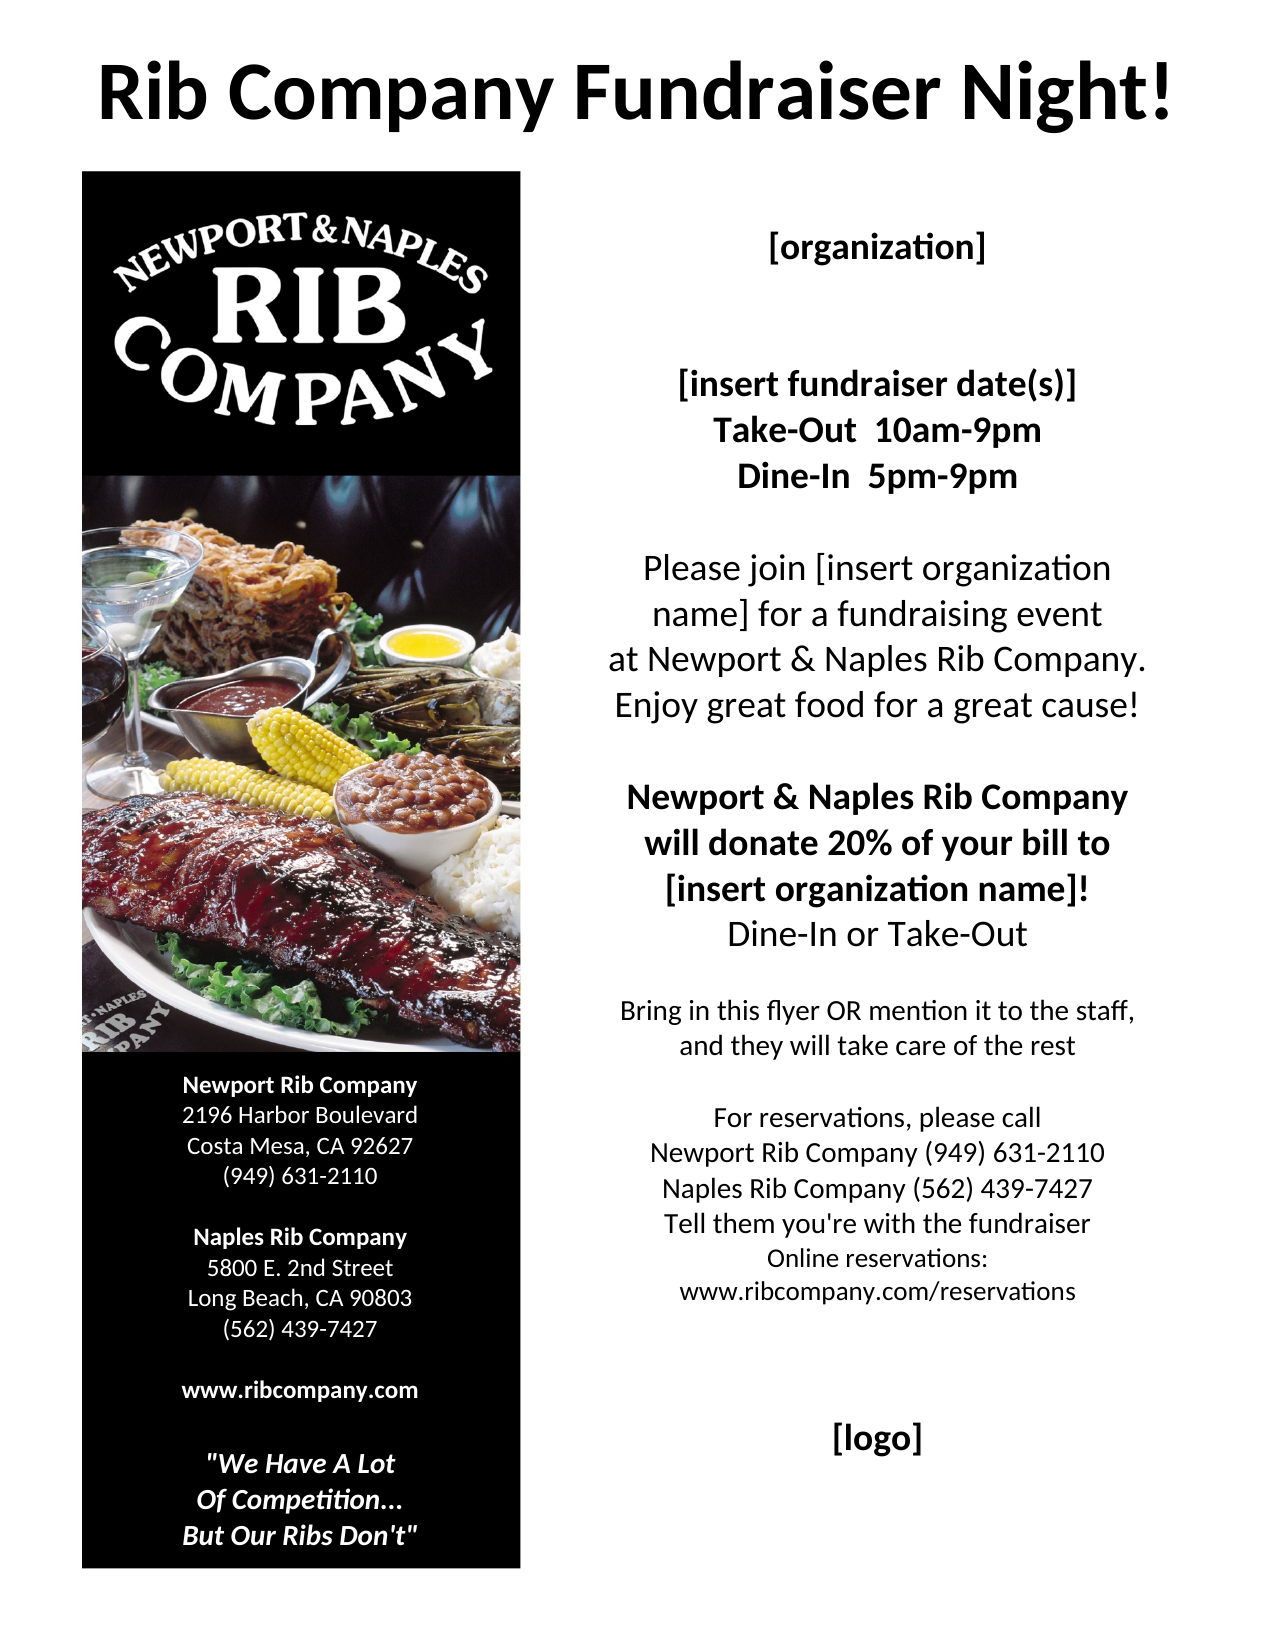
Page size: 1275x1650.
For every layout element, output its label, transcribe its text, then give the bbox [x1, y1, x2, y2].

text Please join [insert organization name] for a fundraising event [600, 544, 1155, 635]
text Online reservations: [600, 1241, 1155, 1274]
text [insert fundraiser date(s)] [600, 360, 1155, 406]
text Enjoy great food for a great cause! [600, 681, 1155, 727]
text [organization] [600, 223, 1155, 269]
text Newport Rib Company (949) 631-2110 [600, 1134, 1155, 1170]
text and they will take care of the rest [600, 1027, 1155, 1063]
text Take-Out 10am-9pm [600, 406, 1155, 452]
text Dine-In 5pm-9pm [600, 452, 1155, 498]
text Tell them you're with the fundraiser [600, 1206, 1155, 1241]
text Naples Rib Company (562) 439-7427 [600, 1170, 1155, 1206]
picture [1, 0, 1275, 1650]
text For reservations, please call [600, 1099, 1155, 1134]
text www.ribcompany.com/reservations [600, 1274, 1155, 1307]
text at Newport & Naples Rib Company. [600, 635, 1155, 681]
text Newport & Naples Rib Company will donate 20% of your bill to [insert organization name]! [600, 773, 1155, 910]
text Bring in this flyer OR mention it to the staff, [600, 992, 1155, 1027]
text [logo] [600, 1414, 1155, 1460]
text Dine-In or Take-Out [600, 910, 1155, 956]
